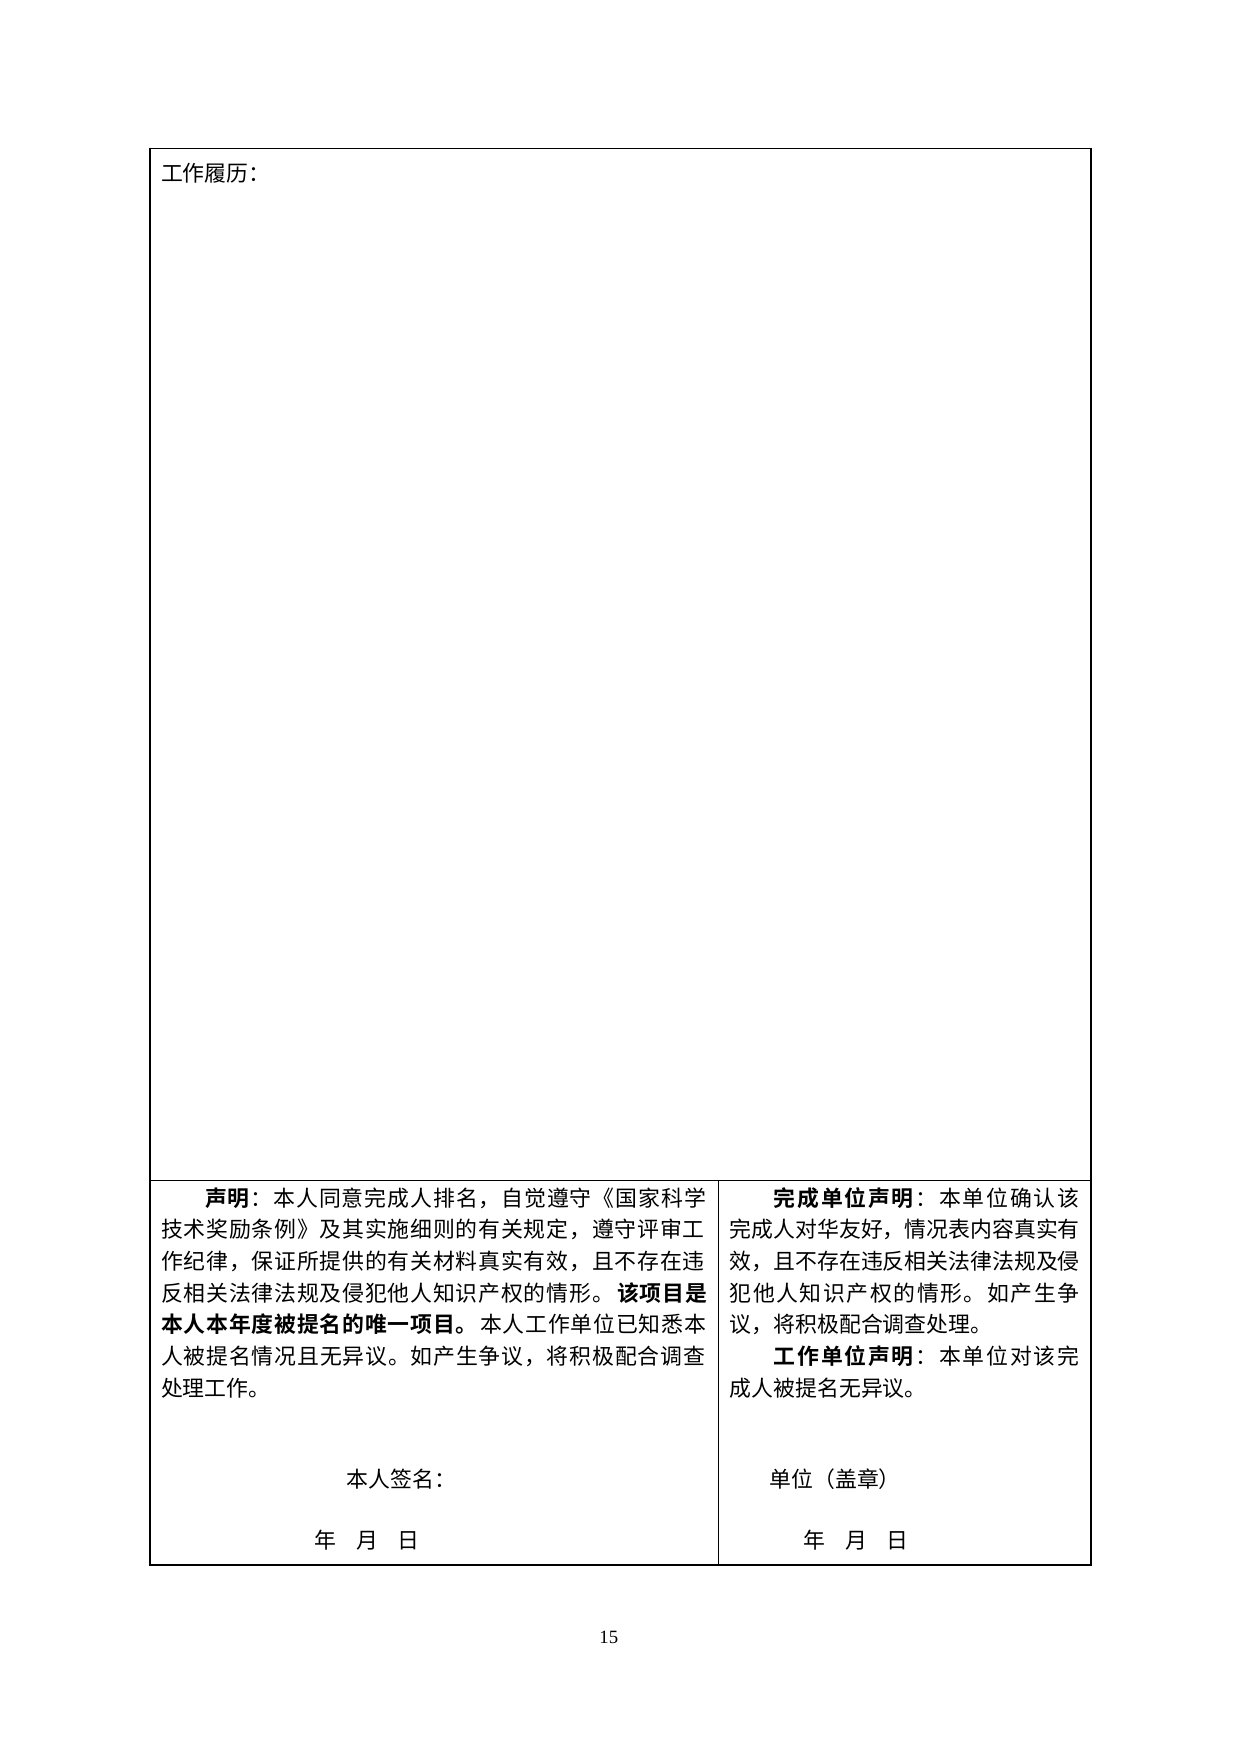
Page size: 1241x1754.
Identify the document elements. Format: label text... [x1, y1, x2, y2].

table_cell 完成单位声明：本单位确认该完成人对华友好，情况表内容真实有效，且不存在违反相关法律法规及侵犯他人知识产权的情形。如产生争议，将积极配合调查处理。 工作单位声明：本单位对该完成人被提名无异议。 单位（盖章） 年 月 日 [719, 1181, 1090, 1564]
table_cell 工作履历： [151, 149, 1090, 1180]
table_cell 声明：本人同意完成人排名，自觉遵守《国家科学技术奖励条例》及其实施细则的有关规定，遵守评审工作纪律，保证所提供的有关材料真实有效，且不存在违反相关法律法规及侵犯他人知识产权的情形。该项目是本人本年度被提名的唯一项目。本人工作单位已知悉本人被提名情况且无异议。如产生争议，将积极配合调查处理工作。 本人签名： 年 月 日 [151, 1181, 718, 1564]
